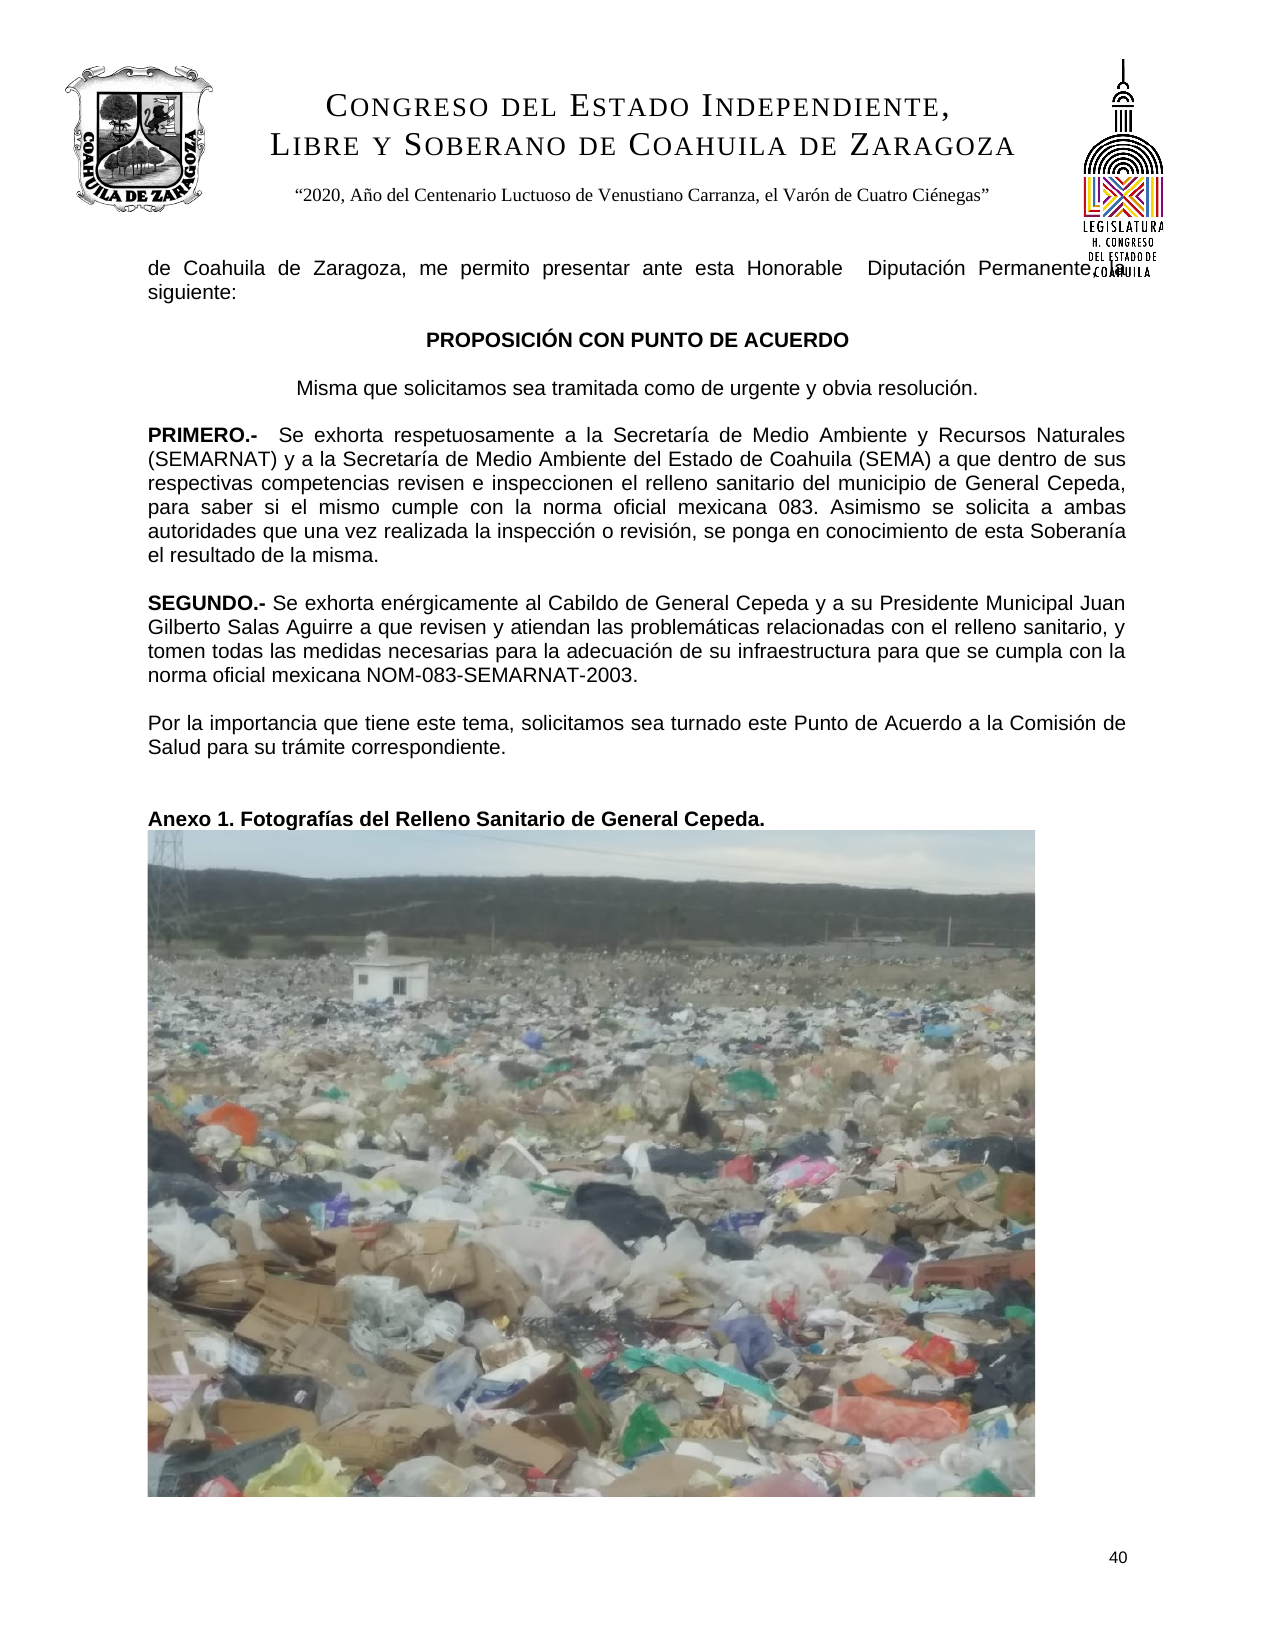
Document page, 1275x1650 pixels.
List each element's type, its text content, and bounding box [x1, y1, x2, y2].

text PRIMERO.- Se exhorta respetuosamente a la Secretaría de Medio Ambiente y Recursos Naturales (SEMARNAT) y a la Secretaría de Medio Ambiente del Estado de Coahuila (SEMA) a que dentro de sus respectivas competencias revisen e inspeccionen el relleno sanitario del municipio de General Cepeda, para saber si el mismo cumple con la norma oficial mexicana 083. Asimismo se solicita a ambas autoridades que una vez realizada la inspección o revisión, se ponga en conocimiento de esta Soberanía el resultado de la misma. [148, 423, 1127, 567]
text SEGUNDO.- Se exhorta enérgicamente al Cabildo de General Cepeda y a su Presidente Municipal Juan Gilberto Salas Aguirre a que revisen y atiendan las problemáticas relacionadas con el relleno sanitario, y tomen todas las medidas necesarias para la adecuación de su infraestructura para que se cumpla con la norma oficial mexicana NOM-083-SEMARNAT-2003. [148, 591, 1127, 687]
text Anexo 1. Fotografías del Relleno Sanitario de General Cepeda. [148, 807, 1127, 831]
picture [147, 830, 1036, 1497]
text Por la importancia que tiene este tema, solicitamos sea turnado este Punto de Acuerdo a la Comisión de Salud para su trámite correspondiente. [148, 711, 1127, 759]
text Misma que solicitamos sea tramitada como de urgente y obvia resolución. [148, 375, 1127, 399]
picture [64, 66, 213, 212]
text PROPOSICIÓN CON PUNTO DE ACUERDO [148, 327, 1127, 351]
picture [1083, 59, 1164, 277]
